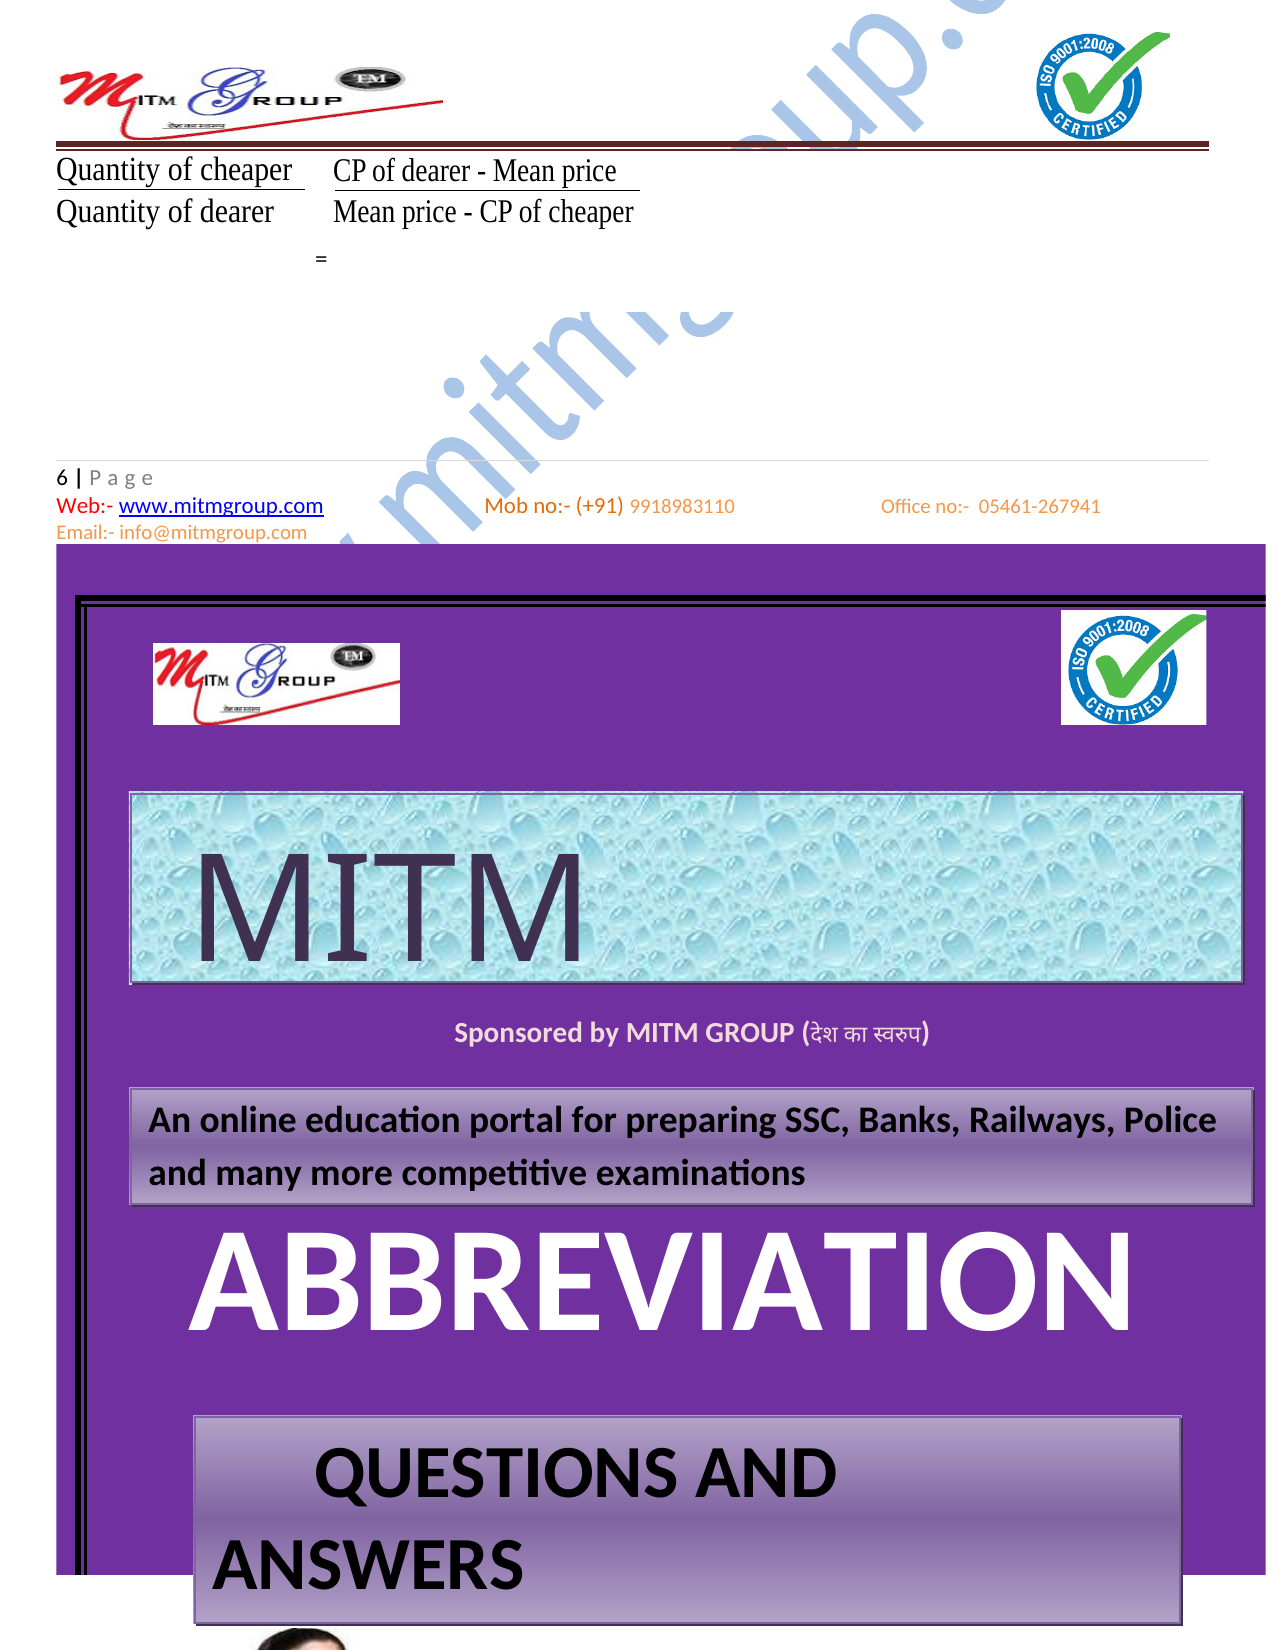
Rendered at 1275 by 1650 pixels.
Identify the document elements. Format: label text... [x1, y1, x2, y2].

picture [1029, 28, 1170, 140]
picture [56, 67, 443, 140]
text Example: In what proportion must rice at 3.25 per kg be mixed with rice at Rs 3.80 per kg , So that the mixture be worth Rs 3.50 a kg ? Answer: = [56, 151, 1209, 312]
